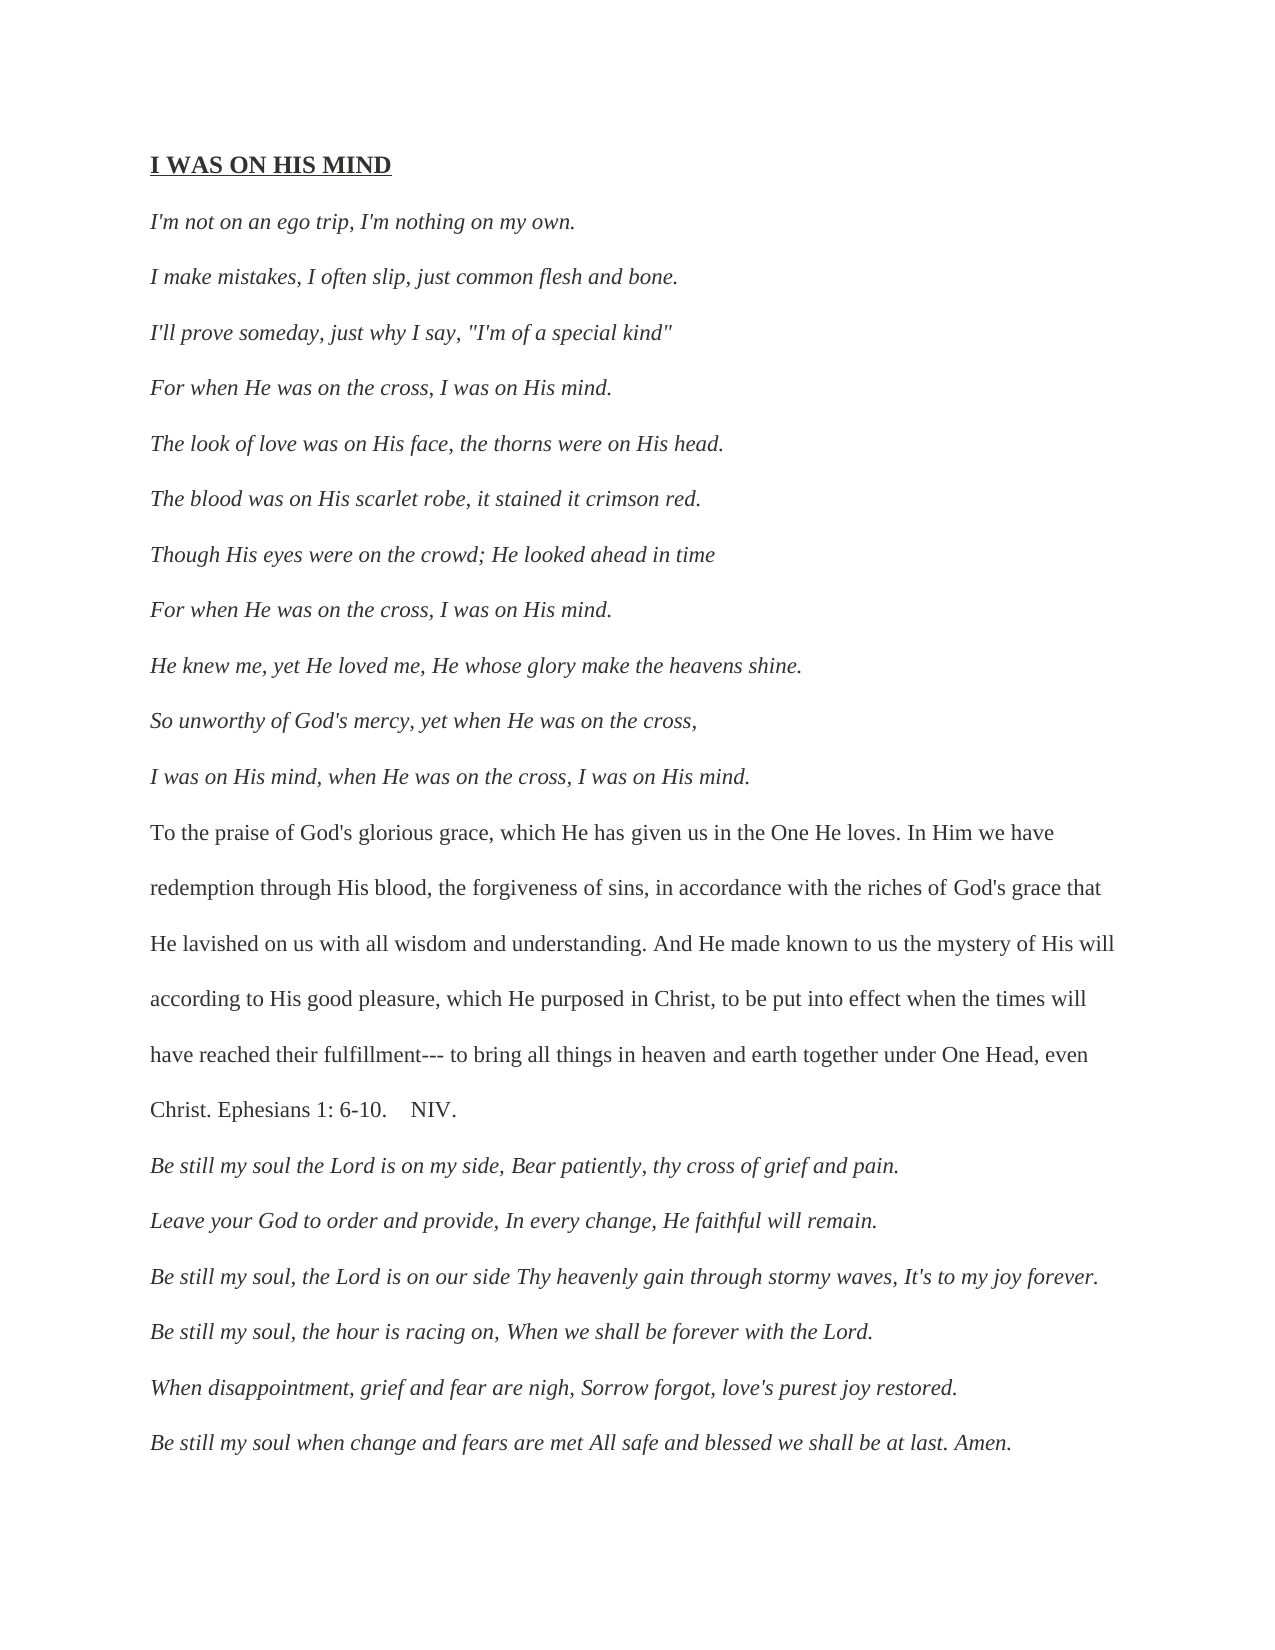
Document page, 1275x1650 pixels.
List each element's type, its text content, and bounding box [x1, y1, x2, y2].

text The look of love was on His face, the thorns were on His head. [150, 430, 1125, 456]
text have reached their fulfillment--- to bring all things in heaven and earth together under One Head, even [150, 1041, 1125, 1067]
text Be still my soul, the hour is racing on, When we shall be forever with the Lord. [150, 1318, 1125, 1345]
text according to His good pleasure, which He purposed in Christ, to be put into effect when the times will [150, 985, 1125, 1012]
text The blood was on His scarlet robe, it stained it crimson red. [150, 486, 1125, 512]
text I'll prove someday, just why I say, "I'm of a special kind" [150, 319, 1125, 345]
text I make mistakes, I often slip, just common flesh and bone. [150, 263, 1125, 290]
text Christ. Ephesians 1: 6-10. NIV. [150, 1096, 1125, 1123]
text redemption through His blood, the forgiveness of sins, in accordance with the riches of God's grace that [150, 874, 1125, 901]
text I was on His mind, when He was on the cross, I was on His mind. [150, 763, 1125, 789]
text Though His eyes were on the crowd; He looked ahead in time [150, 541, 1125, 567]
text I'm not on an ego trip, I'm nothing on my own. [150, 208, 1125, 234]
text He knew me, yet He loved me, He whose glory make the heavens shine. [150, 652, 1125, 678]
text Be still my soul when change and fears are met All safe and blessed we shall be at last. Amen. [150, 1429, 1125, 1456]
text Be still my soul, the Lord is on our side Thy heavenly gain through stormy waves, It's to my joy forever. [150, 1263, 1125, 1289]
text For when He was on the cross, I was on His mind. [150, 374, 1125, 401]
text Be still my soul the Lord is on my side, Bear patiently, thy cross of grief and pain. [150, 1152, 1125, 1178]
text So unworthy of God's mercy, yet when He was on the cross, [150, 708, 1125, 734]
text Leave your God to order and provide, In every change, He faithful will remain. [150, 1207, 1125, 1234]
text He lavished on us with all wisdom and understanding. And He made known to us the mystery of His will [150, 930, 1125, 956]
text I WAS ON HIS MIND [150, 150, 1125, 179]
text For when He was on the cross, I was on His mind. [150, 597, 1125, 623]
text When disappointment, grief and fear are nigh, Sorrow forgot, love's purest joy restored. [150, 1374, 1125, 1400]
text To the praise of God's glorious grace, which He has given us in the One He loves. In Him we have [150, 819, 1125, 845]
